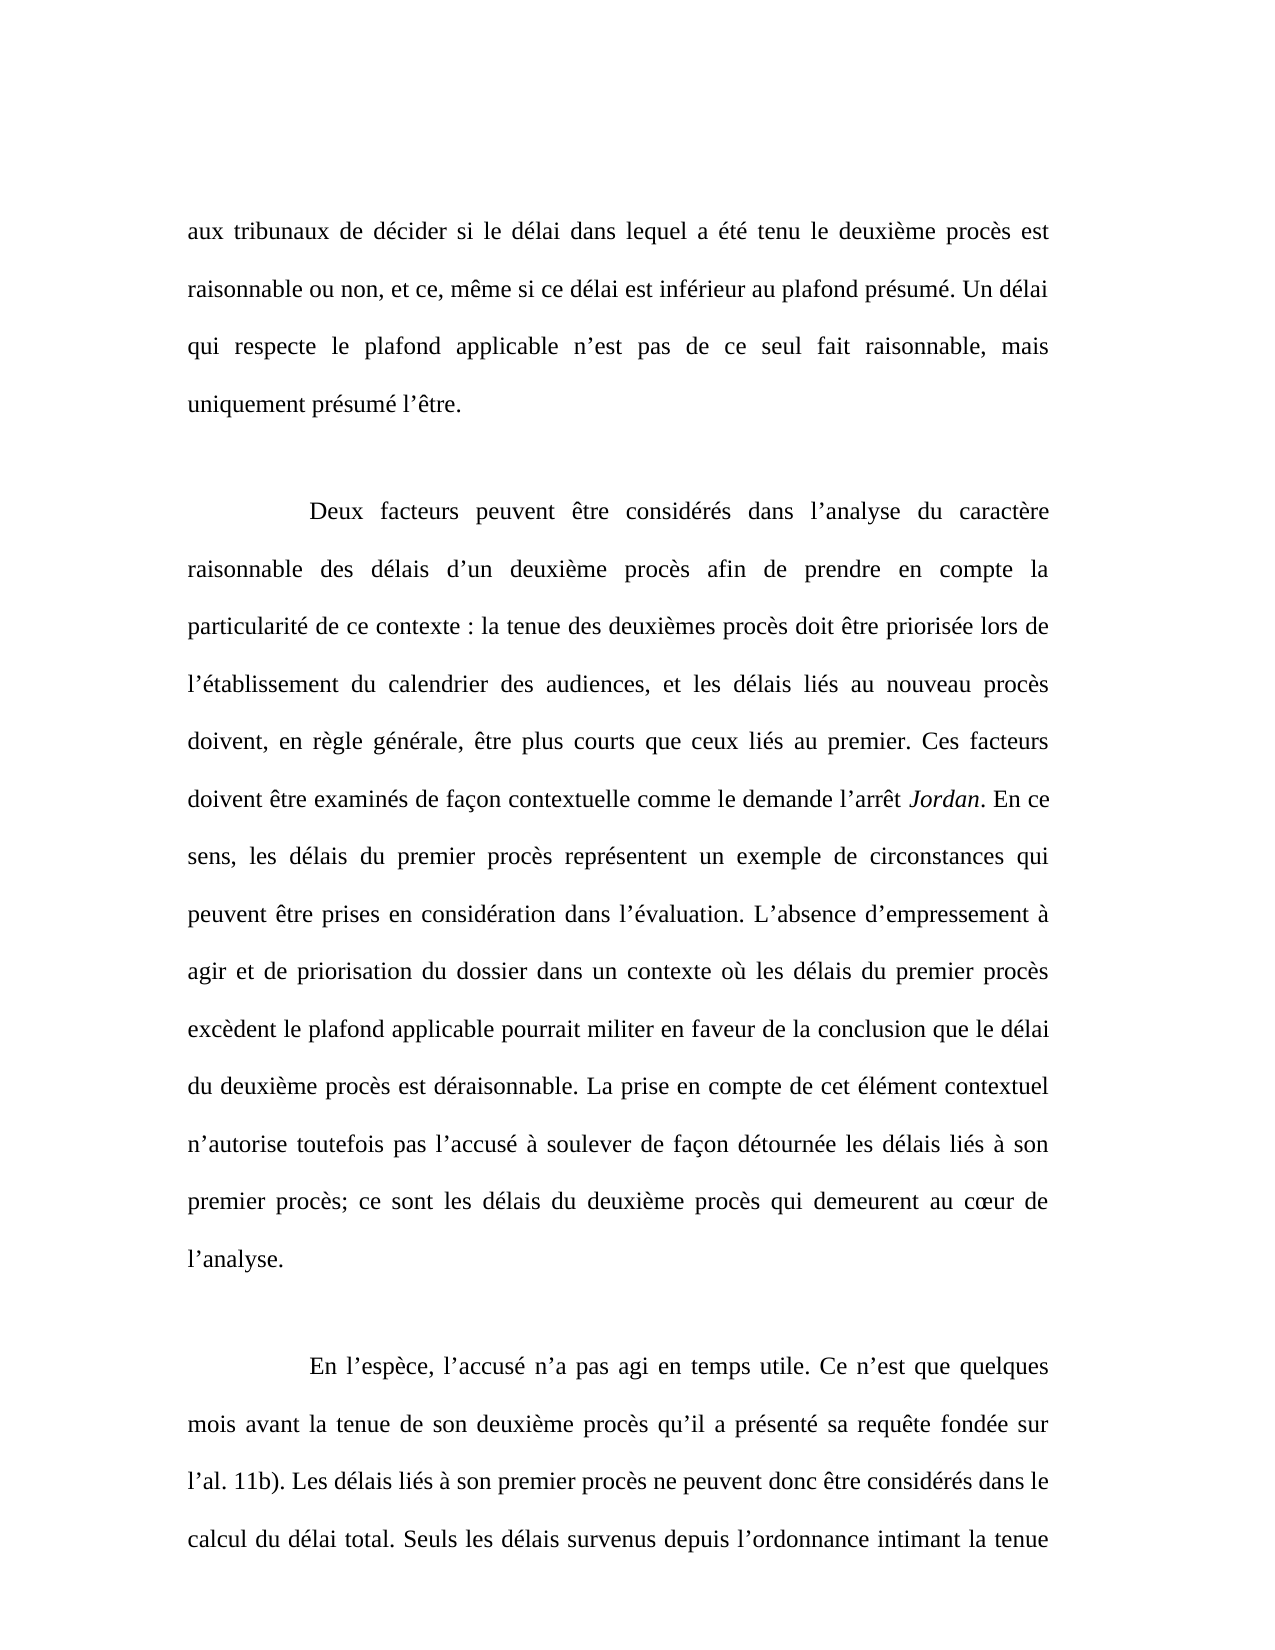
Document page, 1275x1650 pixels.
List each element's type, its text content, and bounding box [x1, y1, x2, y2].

text Deux facteurs peuvent être considérés dans l’analyse du caractère raisonnable des délais d’un deuxième procès afin de prendre en compte la particularité de ce contexte : la tenue des deuxièmes procès doit être priorisée lors de l’établissement du calendrier des audiences, et les délais liés au nouveau procès doivent, en règle générale, être plus courts que ceux liés au premier. Ces facteurs doivent être examinés de façon contextuelle comme le demande l’arrêt Jordan. En ce sens, les délais du premier procès représentent un exemple de circonstances qui peuvent être prises en considération dans l’évaluation. L’absence d’empressement à agir et de priorisation du dossier dans un contexte où les délais du premier procès excèdent le plafond applicable pourrait militer en faveur de la conclusion que le délai du deuxième procès est déraisonnable. La prise en compte de cet élément contextuel n’autorise toutefois pas l’accusé à soulever de façon détournée les délais liés à son premier procès; ce sont les délais du deuxième procès qui demeurent au cœur de l’analyse. [187, 496, 1050, 1273]
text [187, 216, 1050, 418]
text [187, 1351, 1050, 1553]
